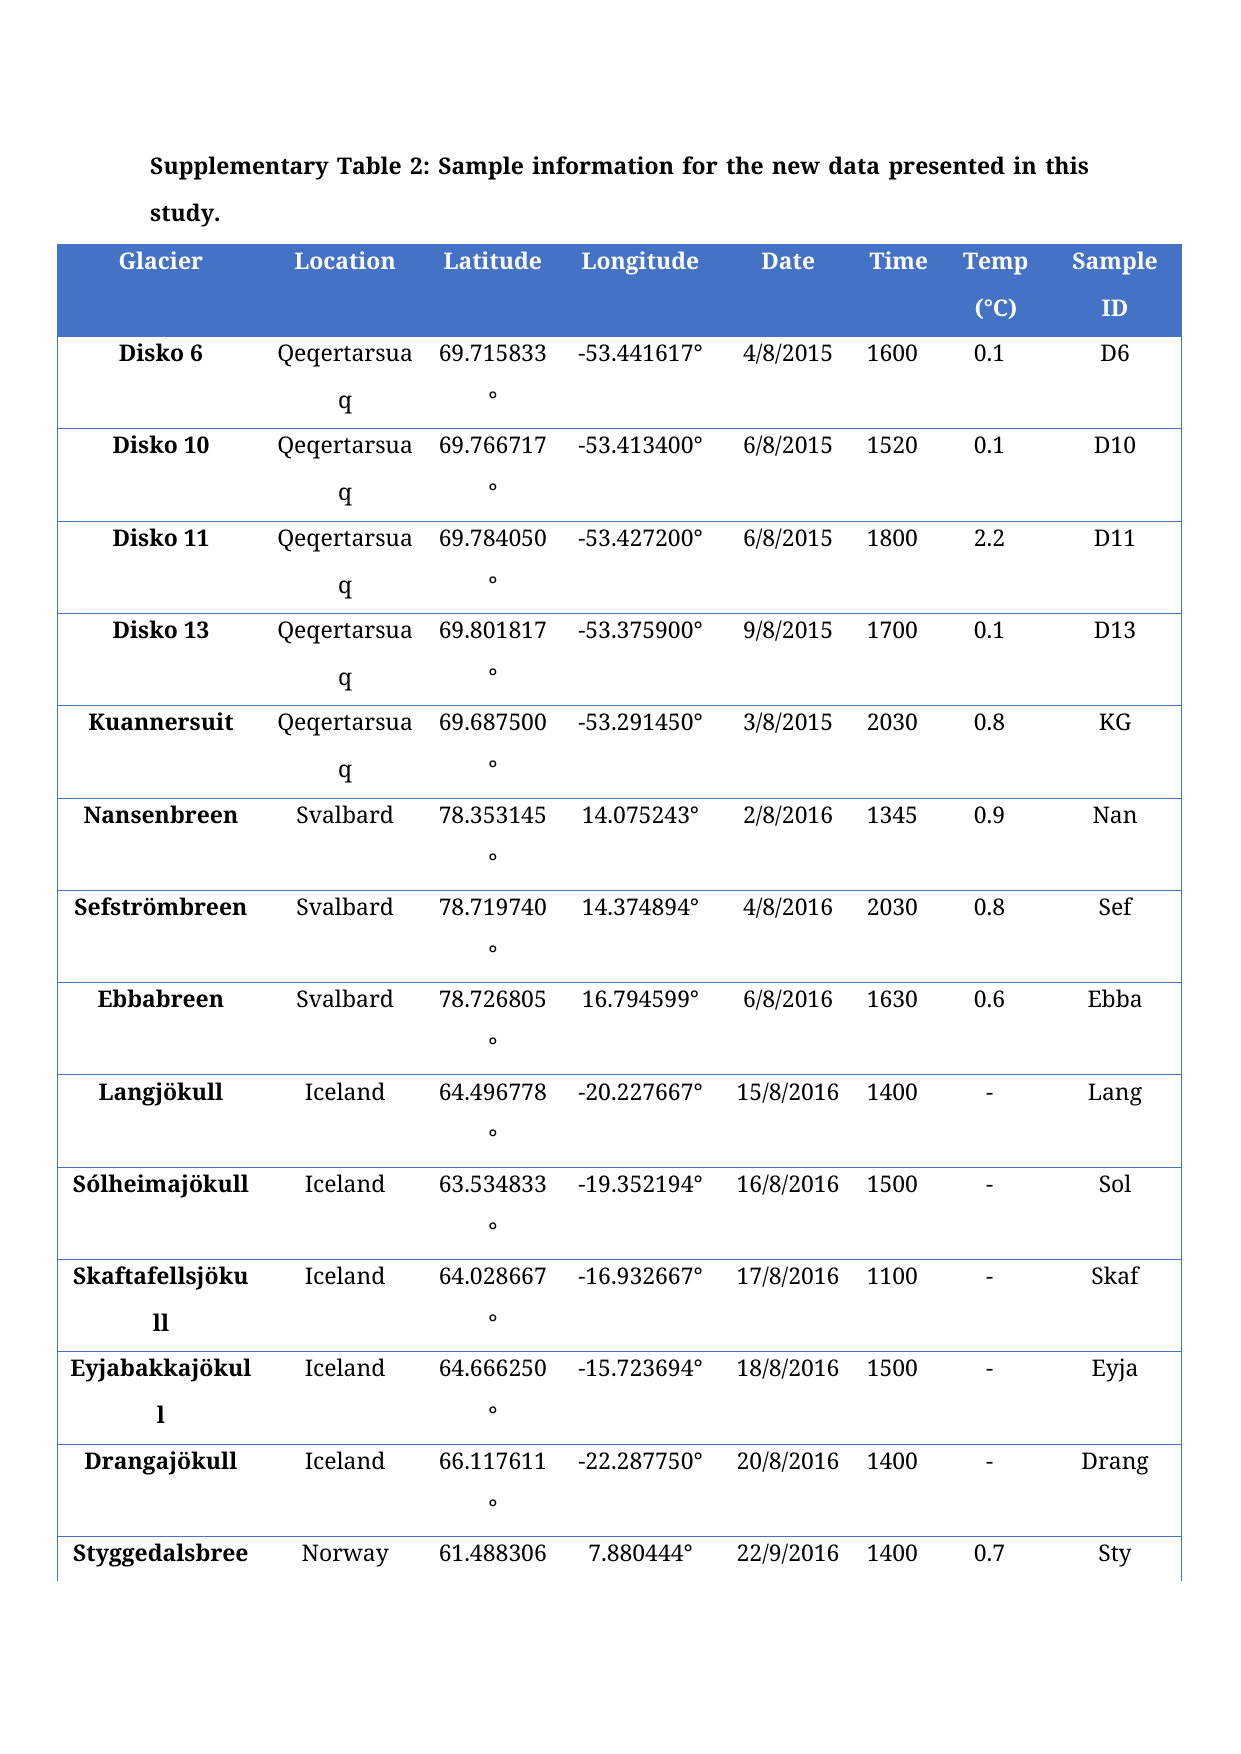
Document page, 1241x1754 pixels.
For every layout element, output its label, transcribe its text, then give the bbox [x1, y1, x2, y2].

table_cell 0.7 [930, 1537, 1048, 1581]
table_cell D6 [1048, 337, 1181, 428]
table_cell Nan [1048, 799, 1181, 890]
table_cell Sólheimajökull [58, 1168, 264, 1259]
table_cell 1630 [854, 983, 930, 1074]
table_cell 3/8/2015 [721, 706, 854, 797]
table_cell 6/8/2015 [721, 522, 854, 613]
table_cell Drang [1048, 1445, 1181, 1536]
table_cell 0.1 [930, 614, 1048, 705]
table_cell - [930, 1445, 1048, 1536]
table_cell 2030 [854, 706, 930, 797]
table_header Time [854, 245, 943, 336]
table_cell D10 [1048, 429, 1181, 521]
table_cell 69.784050° [426, 522, 559, 613]
table_cell 18/8/2016 [721, 1352, 854, 1443]
table_cell 1600 [854, 337, 930, 428]
table_header Location [264, 245, 426, 336]
table_cell Disko 11 [58, 522, 264, 613]
table_cell 1800 [854, 522, 930, 613]
table_cell Kuannersuit [58, 706, 264, 797]
table_cell -53.291450° [559, 706, 721, 797]
table_cell D11 [1048, 522, 1181, 613]
table_cell 1700 [854, 614, 930, 705]
table_cell Svalbard [264, 891, 426, 982]
table_cell 69.766717° [426, 429, 559, 521]
table_cell D13 [1048, 614, 1181, 705]
table_cell Sty [1048, 1537, 1181, 1581]
table_cell 16.794599° [559, 983, 721, 1074]
table_cell 1100 [854, 1260, 930, 1351]
table_cell - [930, 1260, 1048, 1351]
table_cell 4/8/2016 [721, 891, 854, 982]
table_cell 69.715833° [426, 337, 559, 428]
table_cell Qeqertarsuaq [264, 706, 426, 797]
table_cell Skaftafellsjökull [58, 1260, 264, 1351]
table_cell Iceland [264, 1260, 426, 1351]
text Supplementary Table 2: Sample information for the new data presented in this study. [150, 150, 1090, 228]
table_cell 69.801817° [426, 614, 559, 705]
table_cell 6/8/2015 [721, 429, 854, 521]
table_cell Sefströmbreen [58, 891, 264, 982]
table_cell 0.8 [930, 706, 1048, 797]
table_cell 64.496778° [426, 1075, 559, 1167]
table_cell Iceland [264, 1168, 426, 1259]
table_cell 63.534833° [426, 1168, 559, 1259]
table_cell Styggedalsbreen [58, 1537, 264, 1581]
table_cell 1520 [854, 429, 930, 521]
table_cell - [930, 1168, 1048, 1259]
table_cell -53.413400° [559, 429, 721, 521]
table_cell 69.687500° [426, 706, 559, 797]
table_cell Nansenbreen [58, 799, 264, 890]
table_cell 20/8/2016 [721, 1445, 854, 1536]
table_cell 0.6 [930, 983, 1048, 1074]
table_cell Skaf [1048, 1260, 1181, 1351]
table_cell 15/8/2016 [721, 1075, 854, 1167]
table_cell Ebba [1048, 983, 1181, 1074]
table_cell 1400 [854, 1445, 930, 1536]
table_cell 1345 [854, 799, 930, 890]
table_cell 6/8/2016 [721, 983, 854, 1074]
table_cell 78.726805° [426, 983, 559, 1074]
table_header Date [721, 245, 854, 336]
table_cell -53.427200° [559, 522, 721, 613]
table_cell 61.488306° [426, 1537, 559, 1581]
table_cell Disko 10 [58, 429, 264, 521]
table_cell 1400 [854, 1075, 930, 1167]
table_cell Qeqertarsuaq [264, 337, 426, 428]
table_cell 0.8 [930, 891, 1048, 982]
table_cell -16.932667° [559, 1260, 721, 1351]
table_cell 4/8/2015 [721, 337, 854, 428]
table_cell 66.117611° [426, 1445, 559, 1536]
table_cell Iceland [264, 1445, 426, 1536]
table_cell Svalbard [264, 983, 426, 1074]
table_cell Iceland [264, 1075, 426, 1167]
table_cell 2.2 [930, 522, 1048, 613]
table_cell Qeqertarsuaq [264, 429, 426, 521]
table_cell Disko 6 [58, 337, 264, 428]
table_cell 22/9/2016 [721, 1537, 854, 1581]
table_cell 78.353145° [426, 799, 559, 890]
table_header Longitude [559, 245, 721, 336]
table_cell 0.1 [930, 337, 1048, 428]
table_cell Disko 13 [58, 614, 264, 705]
table_cell 1500 [854, 1352, 930, 1443]
table_cell Norway [264, 1537, 426, 1581]
table_cell -53.375900° [559, 614, 721, 705]
table_cell Sef [1048, 891, 1181, 982]
table_cell 16/8/2016 [721, 1168, 854, 1259]
table_cell 2/8/2016 [721, 799, 854, 890]
table_cell - [930, 1352, 1048, 1443]
table_cell 9/8/2015 [721, 614, 854, 705]
table_cell 14.374894° [559, 891, 721, 982]
table_cell Sol [1048, 1168, 1181, 1259]
table_cell Qeqertarsuaq [264, 614, 426, 705]
table_cell Lang [1048, 1075, 1181, 1167]
table_header Sample ID [1048, 245, 1181, 336]
table_cell 14.075243° [559, 799, 721, 890]
table_header Glacier [58, 245, 264, 336]
table_cell 2030 [854, 891, 930, 982]
table_cell Qeqertarsuaq [264, 522, 426, 613]
table_cell Drangajökull [58, 1445, 264, 1536]
table_cell 0.1 [930, 429, 1048, 521]
table_cell Eyjabakkajökull [58, 1352, 264, 1443]
table_cell 64.028667° [426, 1260, 559, 1351]
table_cell Ebbabreen [58, 983, 264, 1074]
table_cell 17/8/2016 [721, 1260, 854, 1351]
table_header Temp (°C) [943, 245, 1048, 336]
table_cell Eyja [1048, 1352, 1181, 1443]
table_cell 64.666250° [426, 1352, 559, 1443]
table_cell -22.287750° [559, 1445, 721, 1536]
table_cell -19.352194° [559, 1168, 721, 1259]
table_cell -20.227667° [559, 1075, 721, 1167]
table_header Latitude [426, 245, 559, 336]
table_cell KG [1048, 706, 1181, 797]
table_cell Svalbard [264, 799, 426, 890]
table_cell 7.880444° [559, 1537, 721, 1581]
table_cell -15.723694° [559, 1352, 721, 1443]
table_cell 78.719740° [426, 891, 559, 982]
table_cell 0.9 [930, 799, 1048, 890]
table_cell 1400 [854, 1537, 930, 1581]
table_cell 1500 [854, 1168, 930, 1259]
table_cell - [930, 1075, 1048, 1167]
table_cell Langjökull [58, 1075, 264, 1167]
table_cell Iceland [264, 1352, 426, 1443]
table_cell -53.441617° [559, 337, 721, 428]
